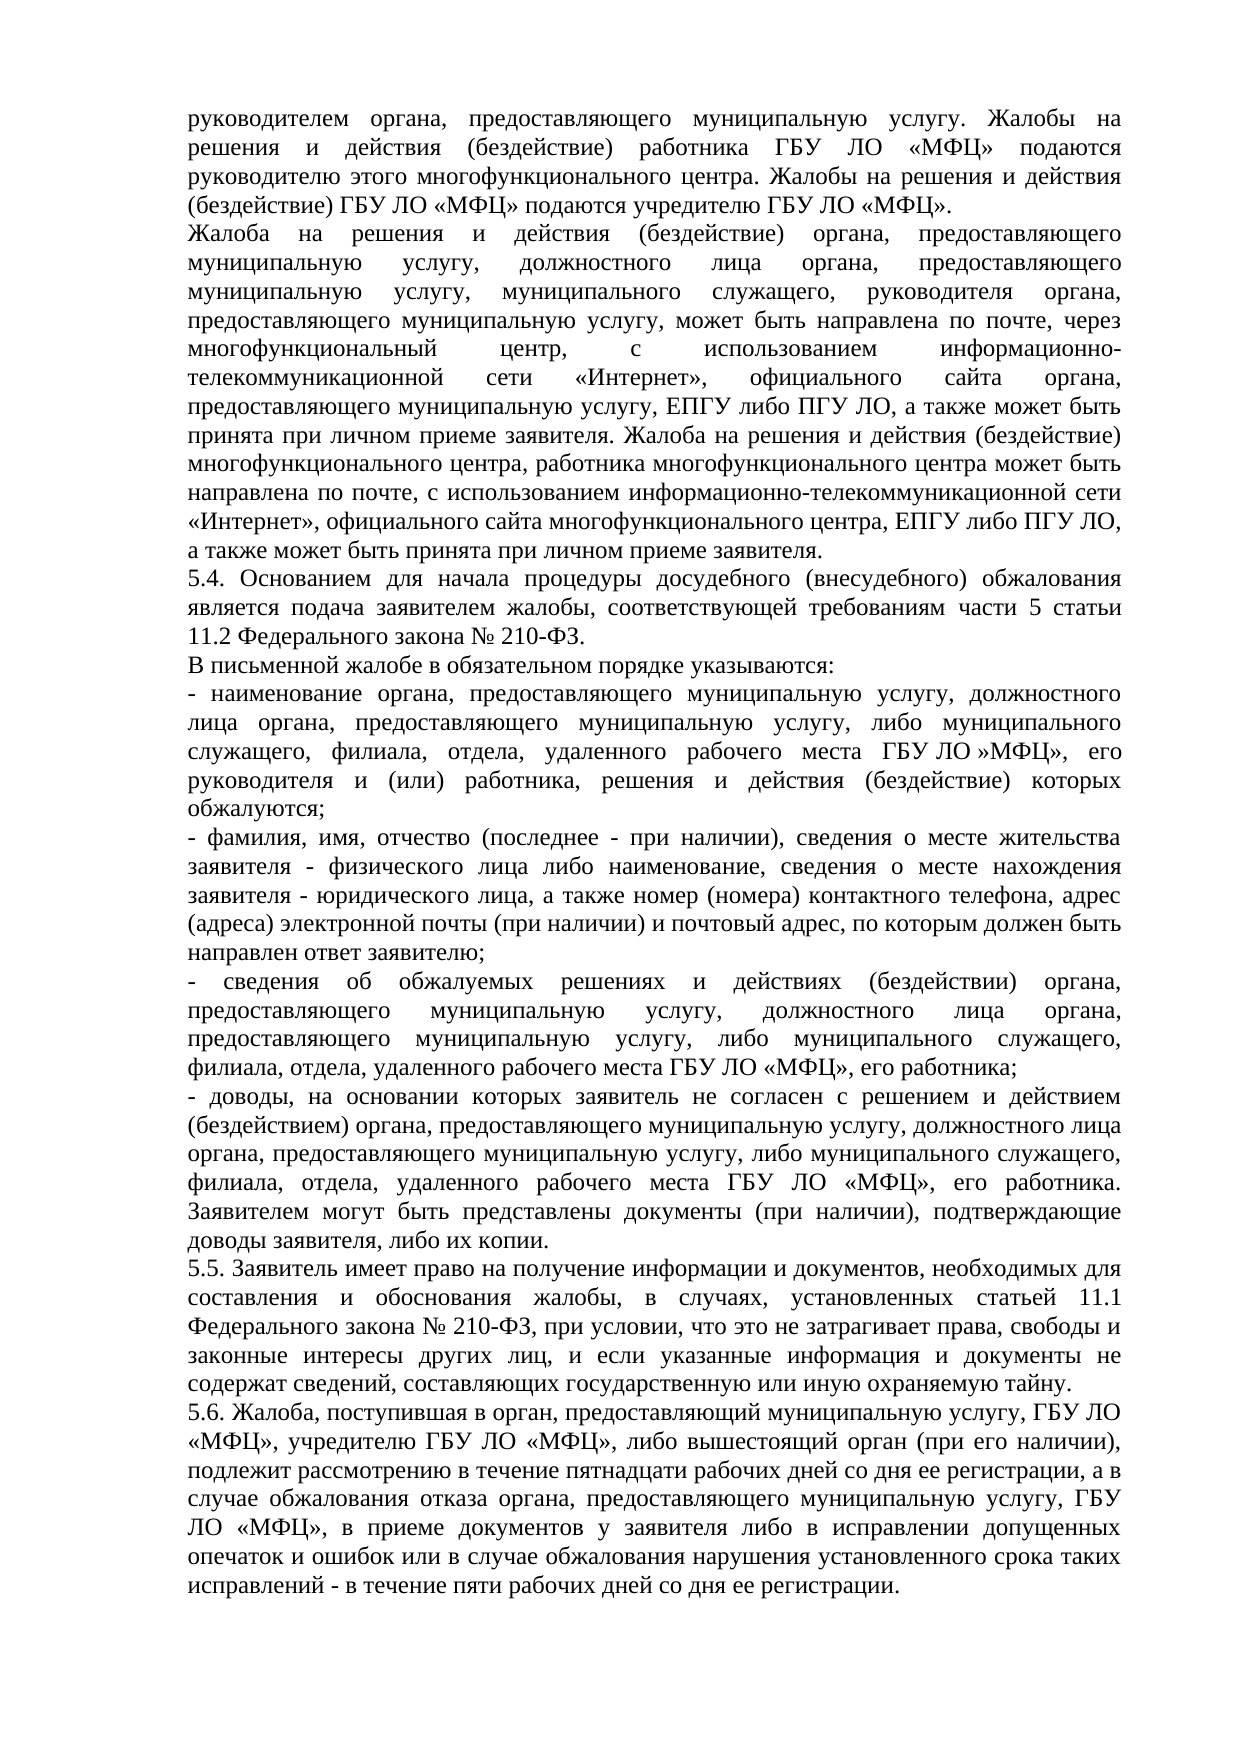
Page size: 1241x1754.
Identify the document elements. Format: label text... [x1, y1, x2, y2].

text - фамилия, имя, отчество (последнее - при наличии), сведения о месте жительства заявителя - физического лица либо наименование, сведения о месте нахождения заявителя - юридического лица, а также номер (номера) контактного телефона, адрес (адреса) электронной почты (при наличии) и почтовый адрес, по которым должен быть направлен ответ заявителю; [187, 822, 1122, 966]
text 5.6. Жалоба, поступившая в орган, предоставляющий муниципальную услугу, ГБУ ЛО «МФЦ», учредителю ГБУ ЛО «МФЦ», либо вышестоящий орган (при его наличии), подлежит рассмотрению в течение пятнадцати рабочих дней со дня ее регистрации, а в случае обжалования отказа органа, предоставляющего муниципальную услугу, ГБУ ЛО «МФЦ», в приеме документов у заявителя либо в исправлении допущенных опечаток и ошибок или в случае обжалования нарушения установленного срока таких исправлений - в течение пяти рабочих дней со дня ее регистрации. [187, 1397, 1122, 1598]
text - наименование органа, предоставляющего муниципальную услугу, должностного лица органа, предоставляющего муниципальную услугу, либо муниципального служащего, филиала, отдела, удаленного рабочего места ГБУ ЛО »МФЦ», его руководителя и (или) работника, решения и действия (бездействие) которых обжалуются; [187, 678, 1122, 822]
text - сведения об обжалуемых решениях и действиях (бездействии) органа, предоставляющего муниципальную услугу, должностного лица органа, предоставляющего муниципальную услугу, либо муниципального служащего, филиала, отдела, удаленного рабочего места ГБУ ЛО «МФЦ», его работника; [187, 966, 1122, 1081]
text Жалоба на решения и действия (бездействие) органа, предоставляющего муниципальную услугу, должностного лица органа, предоставляющего муниципальную услугу, муниципального служащего, руководителя органа, предоставляющего муниципальную услугу, может быть направлена по почте, через многофункциональный центр, с использованием информационно-телекоммуникационной сети «Интернет», официального сайта органа, предоставляющего муниципальную услугу, ЕПГУ либо ПГУ ЛО, а также может быть принята при личном приеме заявителя. Жалоба на решения и действия (бездействие) многофункционального центра, работника многофункционального центра может быть направлена по почте, с использованием информационно-телекоммуникационной сети «Интернет», официального сайта многофункционального центра, ЕПГУ либо ПГУ ЛО, а также может быть принята при личном приеме заявителя. [187, 218, 1122, 563]
text 5.4. Основанием для начала процедуры досудебного (внесудебного) обжалования является подача заявителем жалобы, соответствующей требованиям части 5 статьи 11.2 Федерального закона № 210-ФЗ. [187, 563, 1122, 650]
text - доводы, на основании которых заявитель не согласен с решением и действием (бездействием) органа, предоставляющего муниципальную услугу, должностного лица органа, предоставляющего муниципальную услугу, либо муниципального служащего, филиала, отдела, удаленного рабочего места ГБУ ЛО «МФЦ», его работника. Заявителем могут быть представлены документы (при наличии), подтверждающие доводы заявителя, либо их копии. [187, 1081, 1122, 1253]
text 5.5. Заявитель имеет право на получение информации и документов, необходимых для составления и обоснования жалобы, в случаях, установленных статьей 11.1 Федерального закона № 210-ФЗ, при условии, что это не затрагивает права, свободы и законные интересы других лиц, и если указанные информация и документы не содержат сведений, составляющих государственную или иную охраняемую тайну. [187, 1253, 1122, 1397]
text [187, 103, 1122, 218]
text В письменной жалобе в обязательном порядке указываются: [187, 650, 1122, 678]
